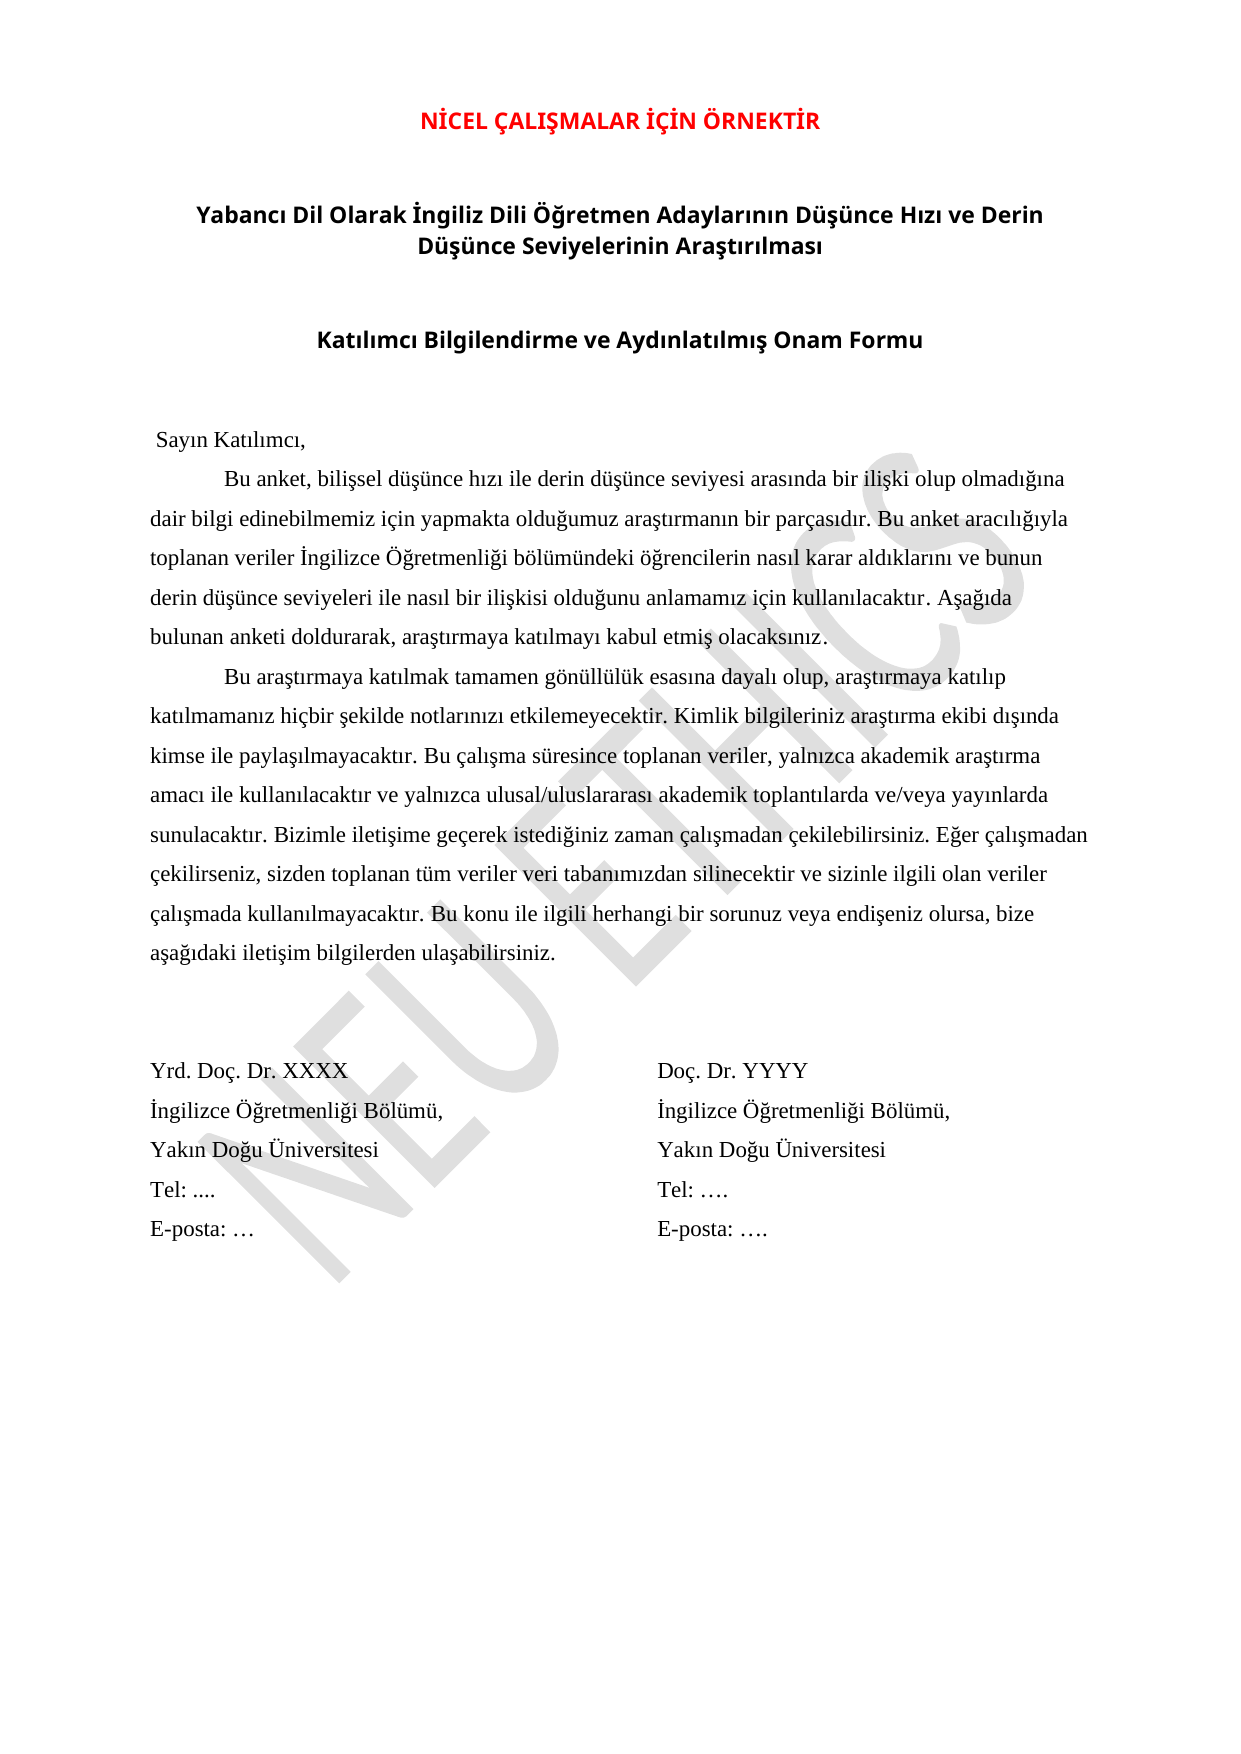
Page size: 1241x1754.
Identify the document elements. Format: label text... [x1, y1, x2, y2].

text NİCEL ÇALIŞMALAR İÇİN ÖRNEKTİR [150, 105, 1090, 136]
text Bu anket, bilişsel düşünce hızı ile derin düşünce seviyesi arasında bir ilişki olup olmadığına dair bilgi edinebilmemiz için yapmakta olduğumuz araştırmanın bir parçasıdır. Bu anket aracılığıyla toplanan veriler İngilizce Öğretmenliği bölümündeki öğrencilerin nasıl karar aldıklarını ve bunun derin düşünce seviyeleri ile nasıl bir ilişkisi olduğunu anlamamız için kullanılacaktır. Aşağıda bulunan anketi doldurarak, araştırmaya katılmayı kabul etmiş olacaksınız. [150, 465, 1090, 649]
text Katılımcı Bilgilendirme ve Aydınlatılmış Onam Formu [150, 324, 1090, 355]
text Tel: …. [657, 1176, 1090, 1202]
text E-posta: …. [657, 1215, 1090, 1242]
text Yakın Doğu Üniversitesi [657, 1136, 1090, 1163]
text Tel: .... [150, 1176, 583, 1202]
text E-posta: … [150, 1215, 583, 1242]
text Sayın Katılımcı, [150, 426, 1090, 452]
text İngilizce Öğretmenliği Bölümü, [657, 1097, 1090, 1123]
text Doç. Dr. YYYY [657, 1057, 1090, 1084]
text Yrd. Doç. Dr. XXXX [150, 1057, 583, 1084]
text Yabancı Dil Olarak İngiliz Dili Öğretmen Adaylarının Düşünce Hızı ve Derin Düşünce Seviyelerinin Araştırılması [150, 199, 1090, 261]
text İngilizce Öğretmenliği Bölümü, [150, 1097, 583, 1123]
text Bu araştırmaya katılmak tamamen gönüllülük esasına dayalı olup, araştırmaya katılıp katılmamanız hiçbir şekilde notlarınızı etkilemeyecektir. Kimlik bilgileriniz araştırma ekibi dışında kimse ile paylaşılmayacaktır. Bu çalışma süresince toplanan veriler, yalnızca akademik araştırma amacı ile kullanılacaktır ve yalnızca ulusal/uluslararası akademik toplantılarda ve/veya yayınlarda sunulacaktır. Bizimle iletişime geçerek istediğiniz zaman çalışmadan çekilebilirsiniz. Eğer çalışmadan çekilirseniz, sizden toplanan tüm veriler veri tabanımızdan silinecektir ve sizinle ilgili olan veriler çalışmada kullanılmayacaktır. Bu konu ile ilgili herhangi bir sorunuz veya endişeniz olursa, bize aşağıdaki iletişim bilgilerden ulaşabilirsiniz. [150, 663, 1090, 965]
text Yakın Doğu Üniversitesi [150, 1136, 583, 1163]
